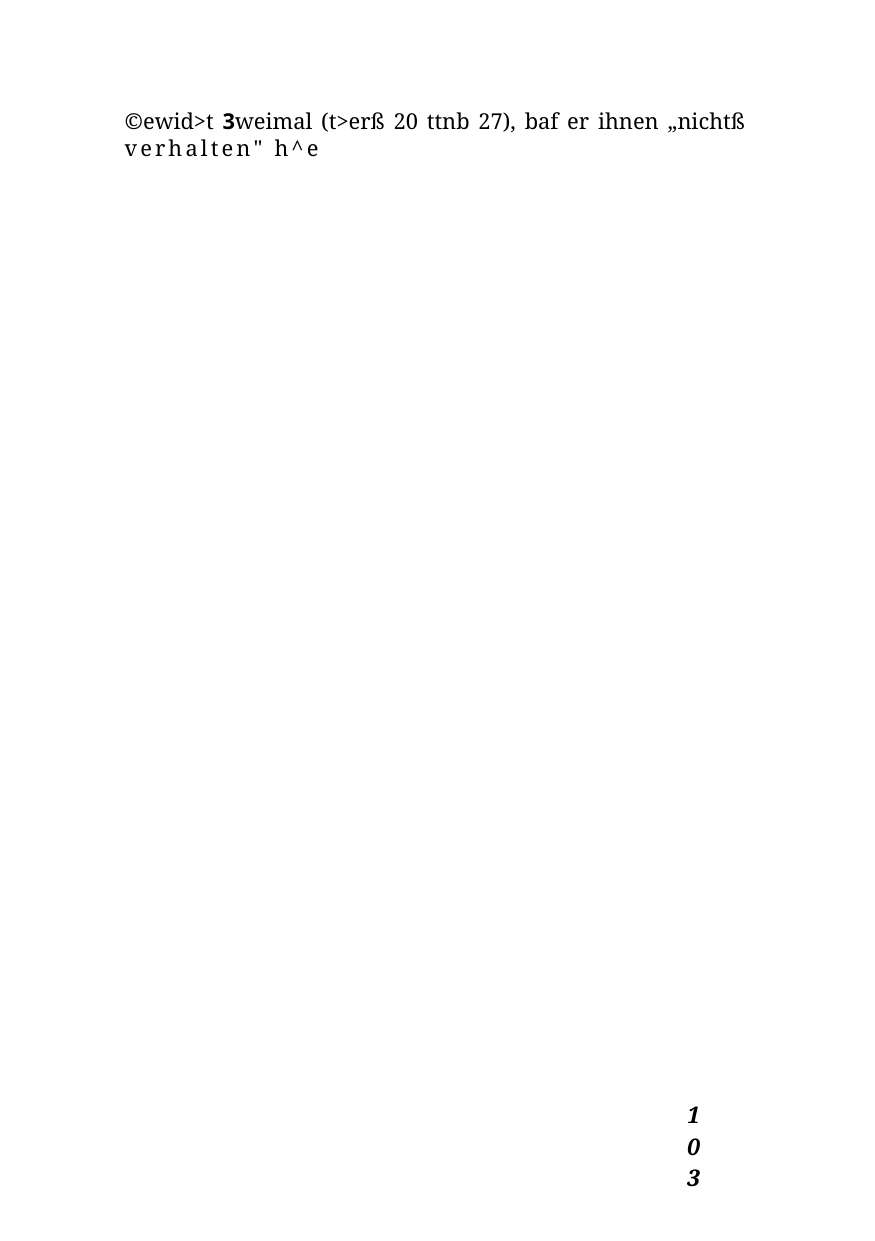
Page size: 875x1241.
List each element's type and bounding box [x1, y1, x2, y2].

text [124, 109, 746, 162]
